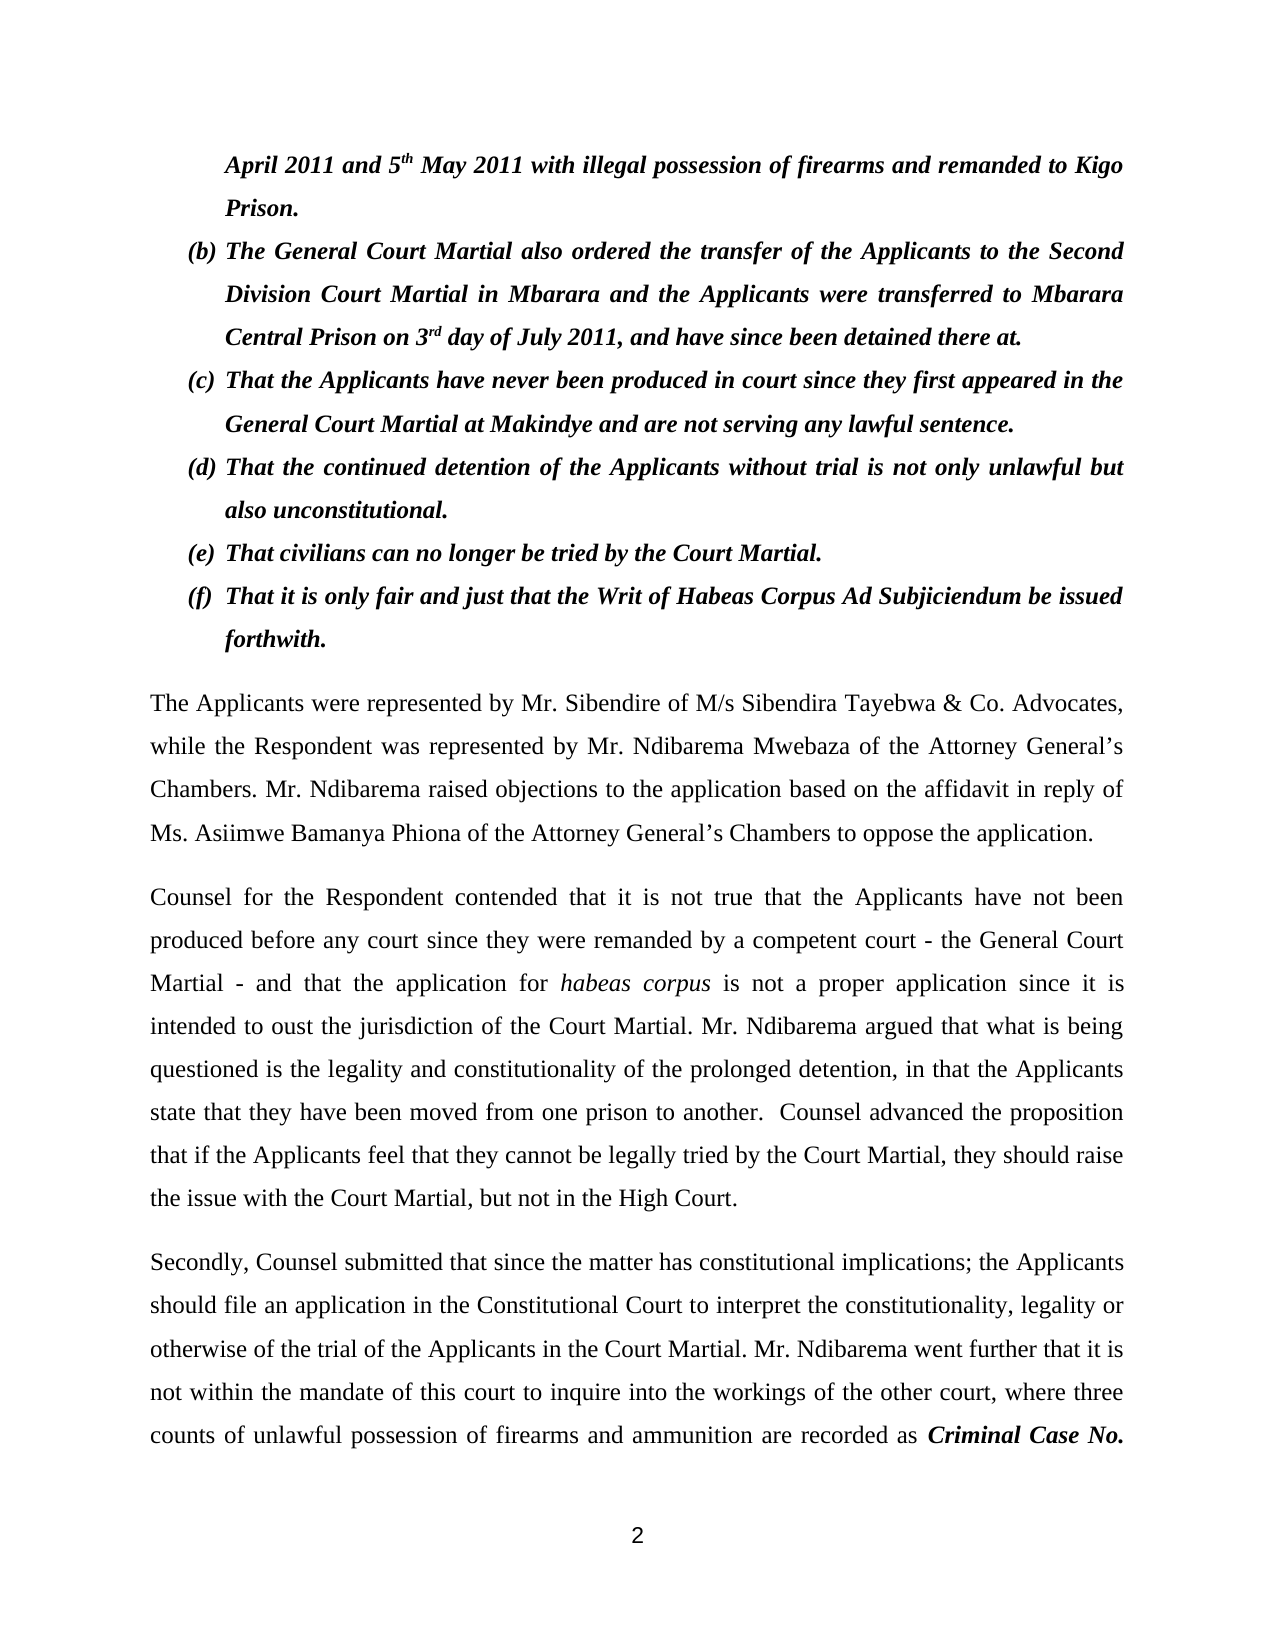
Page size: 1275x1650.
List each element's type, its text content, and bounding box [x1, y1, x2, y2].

list That the continued detention of the Applicants without trial is not only unlawful but also unconstitutional. [187, 452, 1125, 524]
text Counsel for the Respondent contended that it is not true that the Applicants have not been produced before any court since they were remanded by a competent court - the General Court Martial - and that the application for habeas corpus is not a proper application since it is intended to oust the jurisdiction of the Court Martial. Mr. Ndibarema argued that what is being questioned is the legality and constitutionality of the prolonged detention, in that the Applicants state that they have been moved from one prison to another. Counsel advanced the proposition that if the Applicants feel that they cannot be legally tried by the Court Martial, they should raise the issue with the Court Martial, but not in the High Court. [150, 882, 1125, 1212]
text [150, 1247, 1125, 1449]
list The General Court Martial also ordered the transfer of the Applicants to the Second Division Court Martial in Mbarara and the Applicants were transferred to Mbarara Central Prison on 3rd day of July 2011, and have since been detained there at. [187, 236, 1125, 351]
list That civilians can no longer be tried by the Court Martial. [187, 538, 1125, 567]
list That the Applicants have never been produced in court since they first appeared in the General Court Martial at Makindye and are not serving any lawful sentence. [187, 366, 1125, 437]
list That it is only fair and just that the Writ of Habeas Corpus Ad Subjiciendum be issued forthwith. [187, 581, 1125, 653]
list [187, 150, 1125, 222]
text The Applicants were represented by Mr. Sibendire of M/s Sibendira Tayebwa & Co. Advocates, while the Respondent was represented by Mr. Ndibarema Mwebaza of the Attorney General’s Chambers. Mr. Ndibarema raised objections to the application based on the affidavit in reply of Ms. Asiimwe Bamanya Phiona of the Attorney General’s Chambers to oppose the application. [150, 688, 1125, 846]
